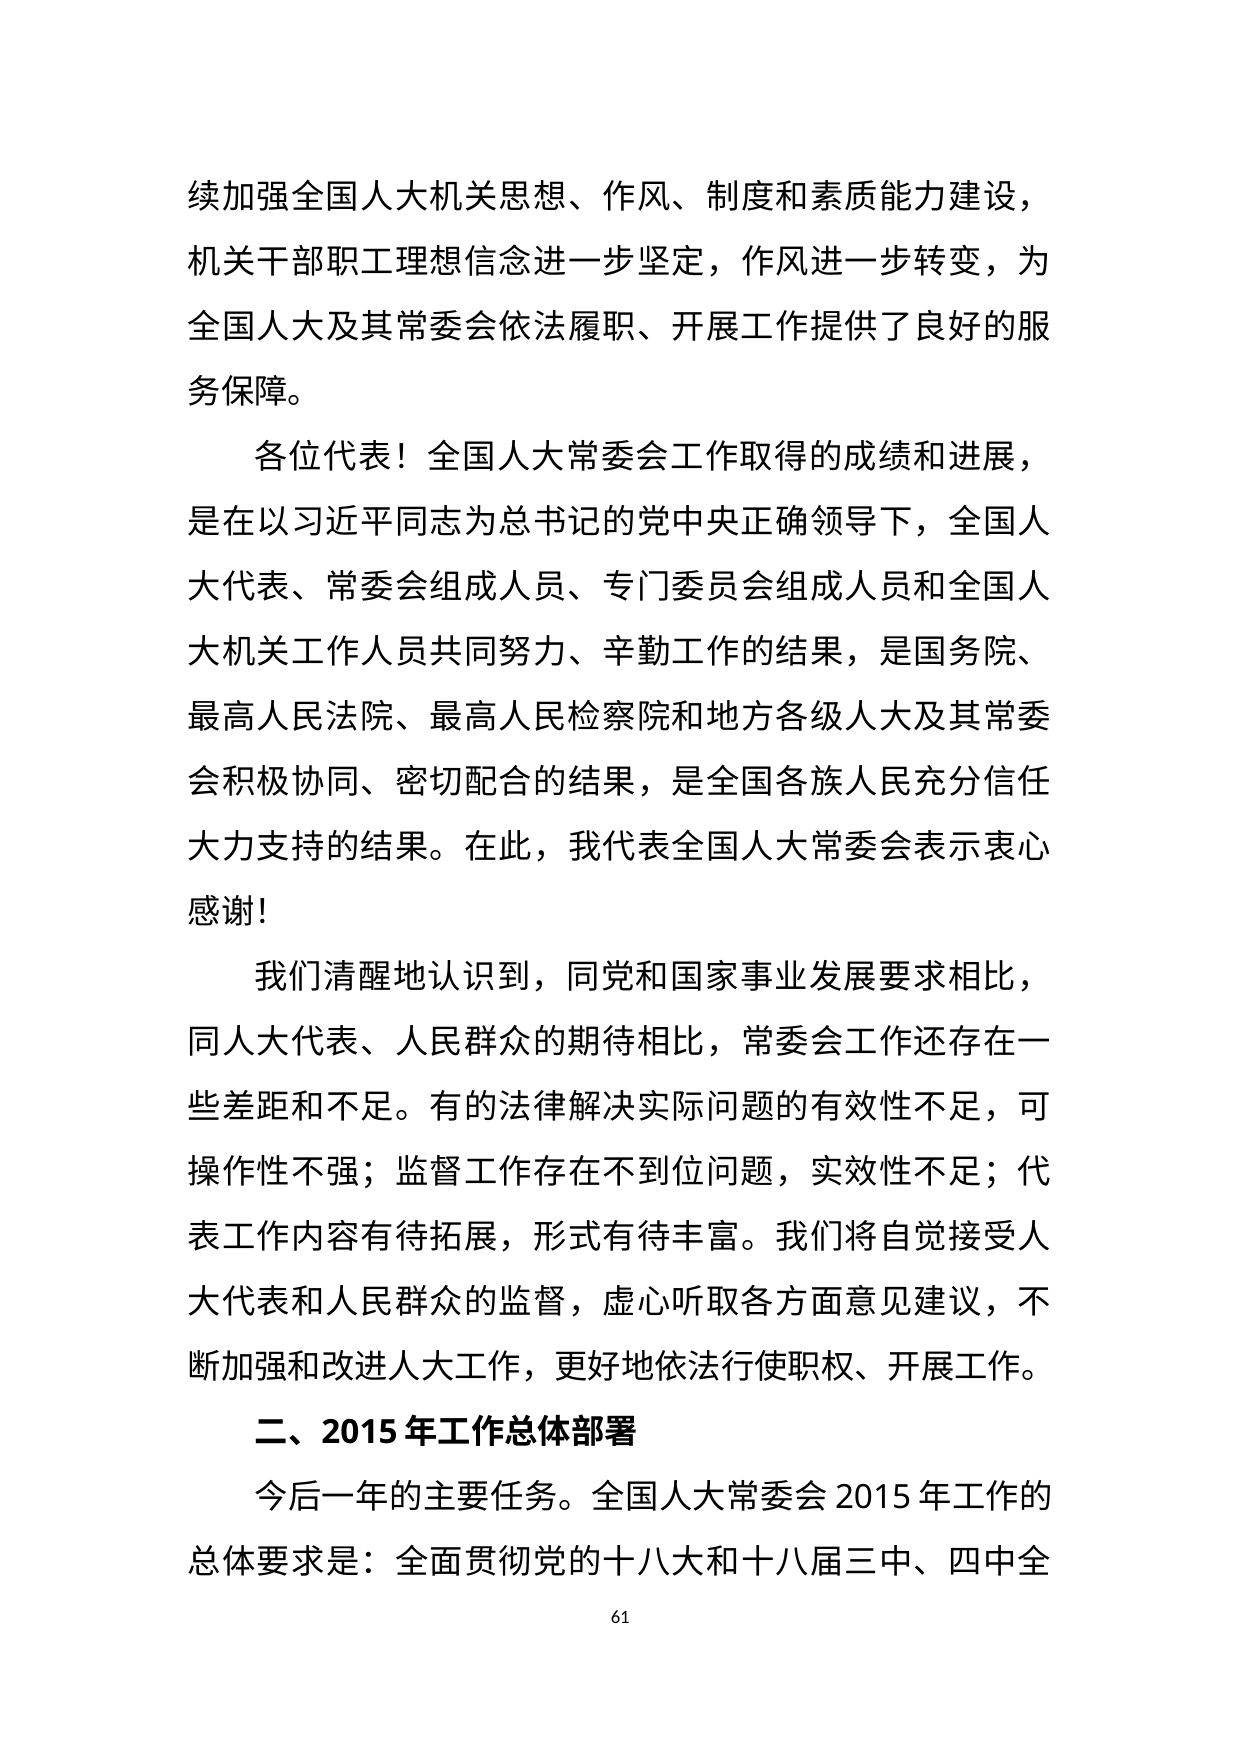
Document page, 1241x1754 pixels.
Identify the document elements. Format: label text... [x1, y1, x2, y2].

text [187, 162, 1053, 422]
text 各位代表！全国人大常委会工作取得的成绩和进展，是在以习近平同志为总书记的党中央正确领导下，全国人大代表、常委会组成人员、专门委员会组成人员和全国人大机关工作人员共同努力、辛勤工作的结果，是国务院、最高人民法院、最高人民检察院和地方各级人大及其常委会积极协同、密切配合的结果，是全国各族人民充分信任、大力支持的结果。在此，我代表全国人大常委会表示衷心感谢！ [187, 422, 1053, 942]
text 我们清醒地认识到，同党和国家事业发展要求相比，同人大代表、人民群众的期待相比，常委会工作还存在一些差距和不足。有的法律解决实际问题的有效性不足，可操作性不强；监督工作存在不到位问题，实效性不足；代表工作内容有待拓展，形式有待丰富。我们将自觉接受人大代表和人民群众的监督，虚心听取各方面意见建议，不断加强和改进人大工作，更好地依法行使职权、开展工作。 [187, 942, 1053, 1397]
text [187, 1462, 1053, 1592]
text 二、2015年工作总体部署 [187, 1397, 1053, 1462]
